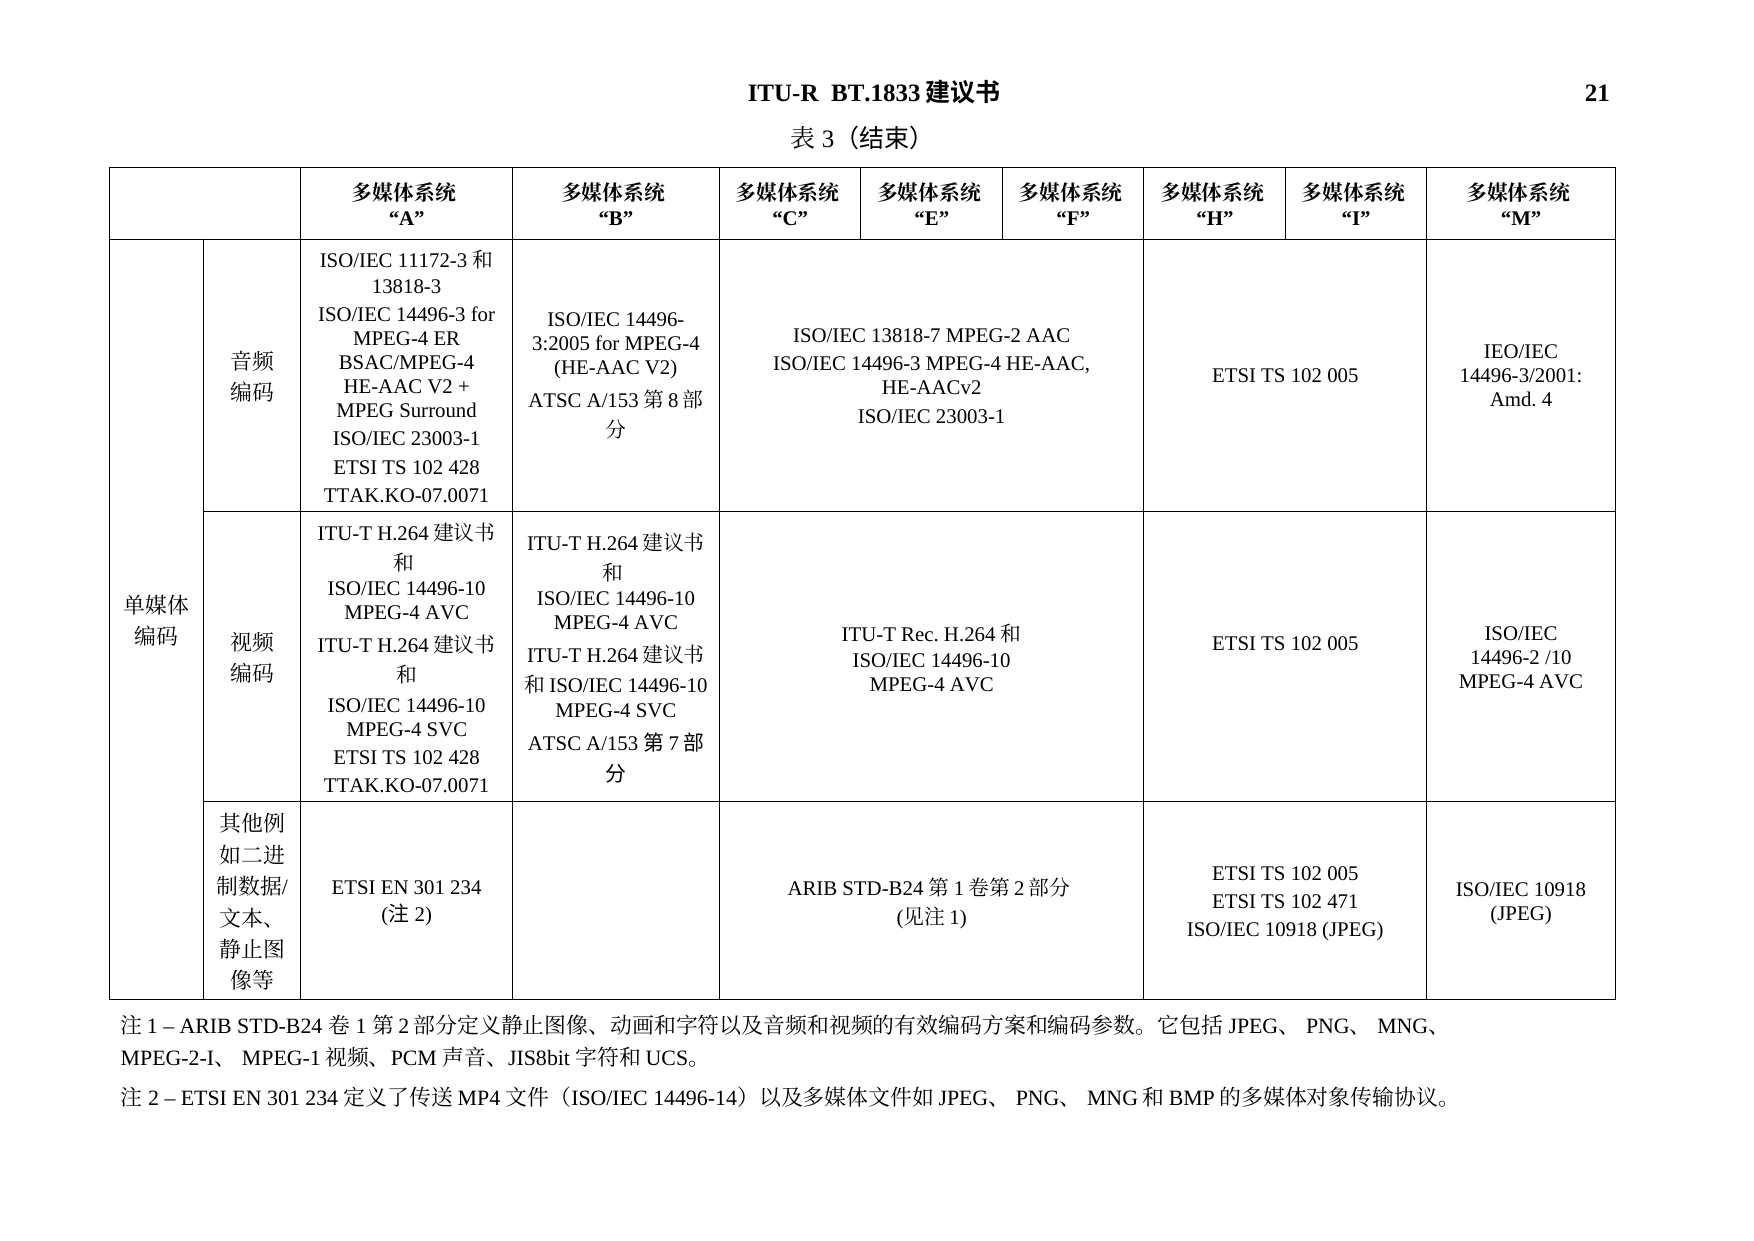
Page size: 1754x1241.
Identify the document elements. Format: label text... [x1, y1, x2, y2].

table_header [110, 168, 300, 238]
text 表 3（结束） [118, 118, 1606, 154]
table_cell 其他例如二进制数据/ 文本、静止图像等 [204, 802, 300, 999]
table_cell ETSI TS 102 005 [1144, 240, 1426, 511]
table_header 多媒体系统 “M” [1427, 168, 1615, 238]
table_cell ISO/IEC 14496-2 /10 MPEG-4 AVC [1427, 512, 1615, 801]
table_cell ISO/IEC 14496-3:2005 for MPEG-4 (HE-AAC V2) ATSC A/153第8部分 [513, 240, 719, 511]
table_cell ETSI TS 102 005 [1144, 512, 1426, 801]
table_cell ISO/IEC 10918 (JPEG) [1427, 802, 1615, 999]
table_cell ISO/IEC 13818-7 MPEG-2 AAC ISO/IEC 14496-3 MPEG-4 HE-AAC, HE-AACv2 ISO/IEC 23003-1 [720, 240, 1143, 511]
table_header 多媒体系统 “I” [1286, 168, 1426, 238]
table_cell IEO/IEC 14496-3/2001: Amd. 4 [1427, 240, 1615, 511]
table_cell 注1 – ARIB STD-B24 卷 1 第2部分定义静止图像、动画和字符以及音频和视频的有效编码方案和编码参数。它包括 JPEG、 PNG、 MNG、 MPEG-2-I、 MPEG-1视频、PCM 声音、JIS8bit 字符和UCS。 注 2 – ETSI EN 301 234 定义了传送MP4 文件（ISO/IEC 14496-14）以及多媒体文件如JPEG、 PNG、 MNG和BMP的多媒体对象传输协议。 [109, 1000, 1615, 1111]
table_cell ITU-T H.264建议书和 ISO/IEC 14496-10 MPEG-4 AVC ITU-T H.264建议书和 ISO/IEC 14496-10 MPEG-4 SVC ETSI TS 102 428 TTAK.KO-07.0071 [301, 512, 512, 801]
table_header 多媒体系统 “F” [1003, 168, 1143, 238]
table_cell ISO/IEC 11172-3 和13818-3 ISO/IEC 14496-3 for MPEG-4 ER BSAC/MPEG-4 HE-AAC V2 + MPEG Surround ISO/IEC 23003-1 ETSI TS 102 428 TTAK.KO-07.0071 [301, 240, 512, 511]
table_header 多媒体系统 “A” [301, 168, 512, 238]
table_cell [513, 802, 719, 999]
table_cell ETSI TS 102 005 ETSI TS 102 471 ISO/IEC 10918 (JPEG) [1144, 802, 1426, 999]
table_cell 音频 编码 [204, 240, 300, 511]
table_header 多媒体系统 “H” [1144, 168, 1285, 238]
table_cell 视频 编码 [204, 512, 300, 801]
table_cell ARIB STD-B24 第1卷第2部分 (见注1) [720, 802, 1143, 999]
table_cell 单媒体编码 [110, 240, 203, 999]
table_header 多媒体系统 “B” [513, 168, 719, 238]
table_header 多媒体系统 “C” [720, 168, 860, 238]
table_cell ETSI EN 301 234 (注 2) [301, 802, 512, 999]
table_cell ITU-T H.264建议书和 ISO/IEC 14496-10 MPEG-4 AVC ITU-T H.264建议书和ISO/IEC 14496-10 MPEG-4 SVC ATSC A/153 第7部分 [513, 512, 719, 801]
table_cell ITU-T Rec. H.264 和 ISO/IEC 14496-10 MPEG-4 AVC [720, 512, 1143, 801]
table_header 多媒体系统 “E” [861, 168, 1002, 238]
